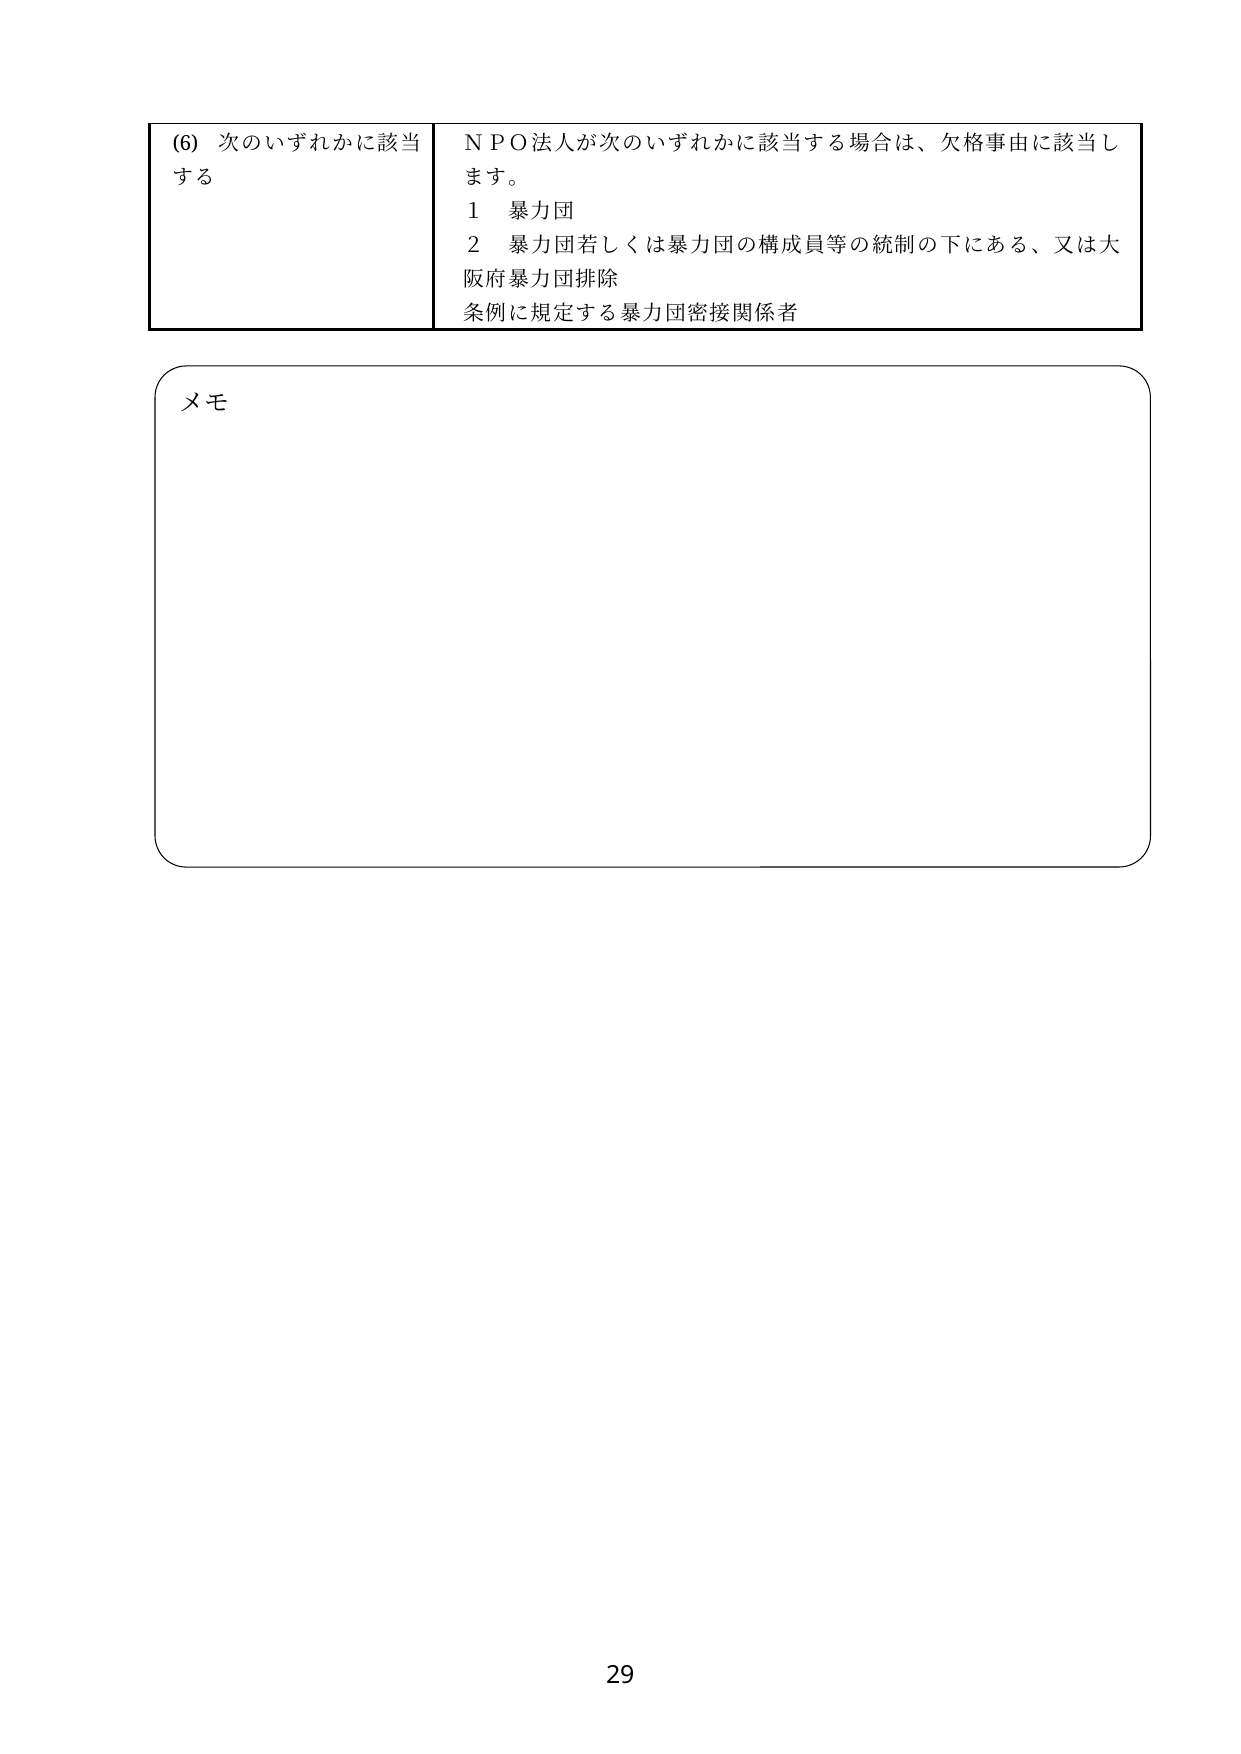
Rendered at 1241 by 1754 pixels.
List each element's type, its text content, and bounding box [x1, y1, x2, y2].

table_cell (6) 次のいずれかに該当する [151, 124, 432, 328]
table_cell ＮＰＯ法人が次のいずれかに該当する場合は、欠格事由に該当します。 １ 暴力団 ２ 暴力団若しくは暴力団の構成員等の統制の下にある、又は大阪府暴力団排除 条例に規定する暴力団密接関係者 [435, 124, 1140, 328]
